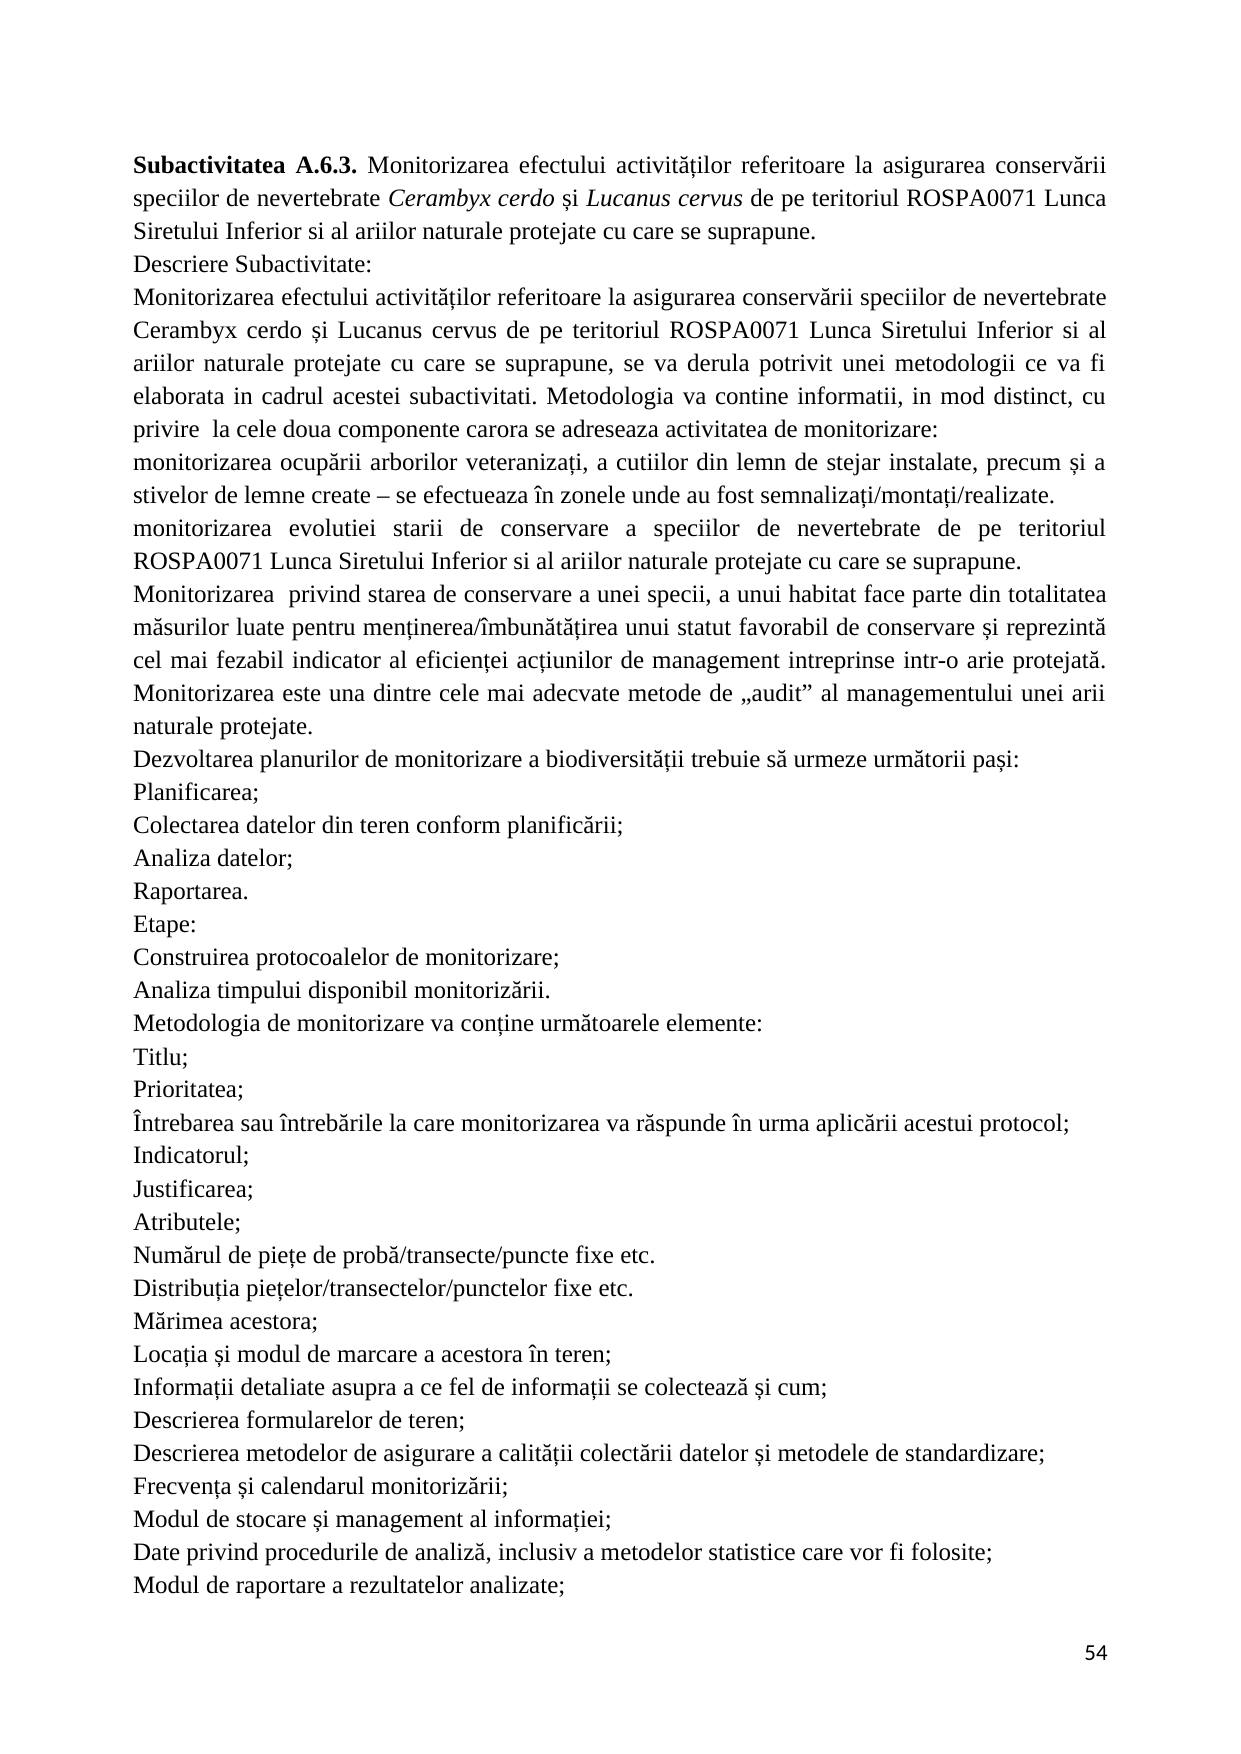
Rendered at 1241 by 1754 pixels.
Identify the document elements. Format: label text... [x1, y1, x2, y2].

text monitorizarea ocupării arborilor veteranizați, a cutiilor din lemn de stejar instalate, precum și a stivelor de lemne create – se efectueaza în zonele unde au fost semnalizați/montați/realizate. [133, 447, 1107, 509]
text Descrierea metodelor de asigurare a calității colectării datelor și metodele de standardizare; [133, 1438, 1107, 1467]
text Descriere Subactivitate: [133, 249, 1107, 278]
text Informații detaliate asupra a ce fel de informații se colectează și cum; [133, 1372, 1107, 1401]
text Analiza datelor; [133, 843, 1107, 872]
text Monitorizarea efectului activităților referitoare la asigurarea conservării speciilor de nevertebrate Cerambyx cerdo și Lucanus cervus de pe teritoriul ROSPA0071 Lunca Siretului Inferior si al ariilor naturale protejate cu care se suprapune, se va derula potrivit unei metodologii ce va fi elaborata in cadrul acestei subactivitati. Metodologia va contine informatii, in mod distinct, cu privire la cele doua componente carora se adreseaza activitatea de monitorizare: [133, 282, 1107, 443]
text Dezvoltarea planurilor de monitorizare a biodiversității trebuie să urmeze următorii pași: [133, 744, 1107, 773]
text Prioritatea; [133, 1074, 1107, 1103]
text Indicatorul; [133, 1141, 1107, 1169]
text Planificarea; [133, 777, 1107, 806]
text Descrierea formularelor de teren; [133, 1405, 1107, 1433]
text monitorizarea evolutiei starii de conservare a speciilor de nevertebrate de pe teritoriul ROSPA0071 Lunca Siretului Inferior si al ariilor naturale protejate cu care se suprapune. [133, 513, 1107, 575]
text Monitorizarea privind starea de conservare a unei specii, a unui habitat face parte din totalitatea măsurilor luate pentru menținerea/îmbunătățirea unui statut favorabil de conservare și reprezintă cel mai fezabil indicator al eficienței acțiunilor de management intreprinse intr-o arie protejată. Monitorizarea este una dintre cele mai adecvate metode de „audit” al managementului unei arii naturale protejate. [133, 579, 1107, 740]
text Numărul de piețe de probă/transecte/puncte fixe etc. [133, 1240, 1107, 1268]
text Modul de stocare și management al informației; [133, 1504, 1107, 1533]
text Colectarea datelor din teren conform planificării; [133, 810, 1107, 839]
text Metodologia de monitorizare va conține următoarele elemente: [133, 1008, 1107, 1037]
text Analiza timpului disponibil monitorizării. [133, 976, 1107, 1004]
text Date privind procedurile de analiză, inclusiv a metodelor statistice care vor fi folosite; [133, 1537, 1107, 1566]
text Justificarea; [133, 1174, 1107, 1202]
text Subactivitatea A.6.3. Monitorizarea efectului activităților referitoare la asigurarea conservării speciilor de nevertebrate Cerambyx cerdo și Lucanus cervus de pe teritoriul ROSPA0071 Lunca Siretului Inferior si al ariilor naturale protejate cu care se suprapune. [133, 150, 1107, 245]
text Construirea protocoalelor de monitorizare; [133, 942, 1107, 971]
text Atributele; [133, 1207, 1107, 1235]
text Raportarea. [133, 876, 1107, 905]
text Titlu; [133, 1042, 1107, 1070]
text Întrebarea sau întrebările la care monitorizarea va răspunde în urma aplicării acestui protocol; [133, 1108, 1107, 1136]
text Locația și modul de marcare a acestora în teren; [133, 1339, 1107, 1367]
text Frecvența și calendarul monitorizării; [133, 1471, 1107, 1499]
text Distribuția piețelor/transectelor/punctelor fixe etc. [133, 1273, 1107, 1301]
text Modul de raportare a rezultatelor analizate; [133, 1570, 1107, 1599]
text Etape: [133, 909, 1107, 938]
text Mărimea acestora; [133, 1306, 1107, 1334]
